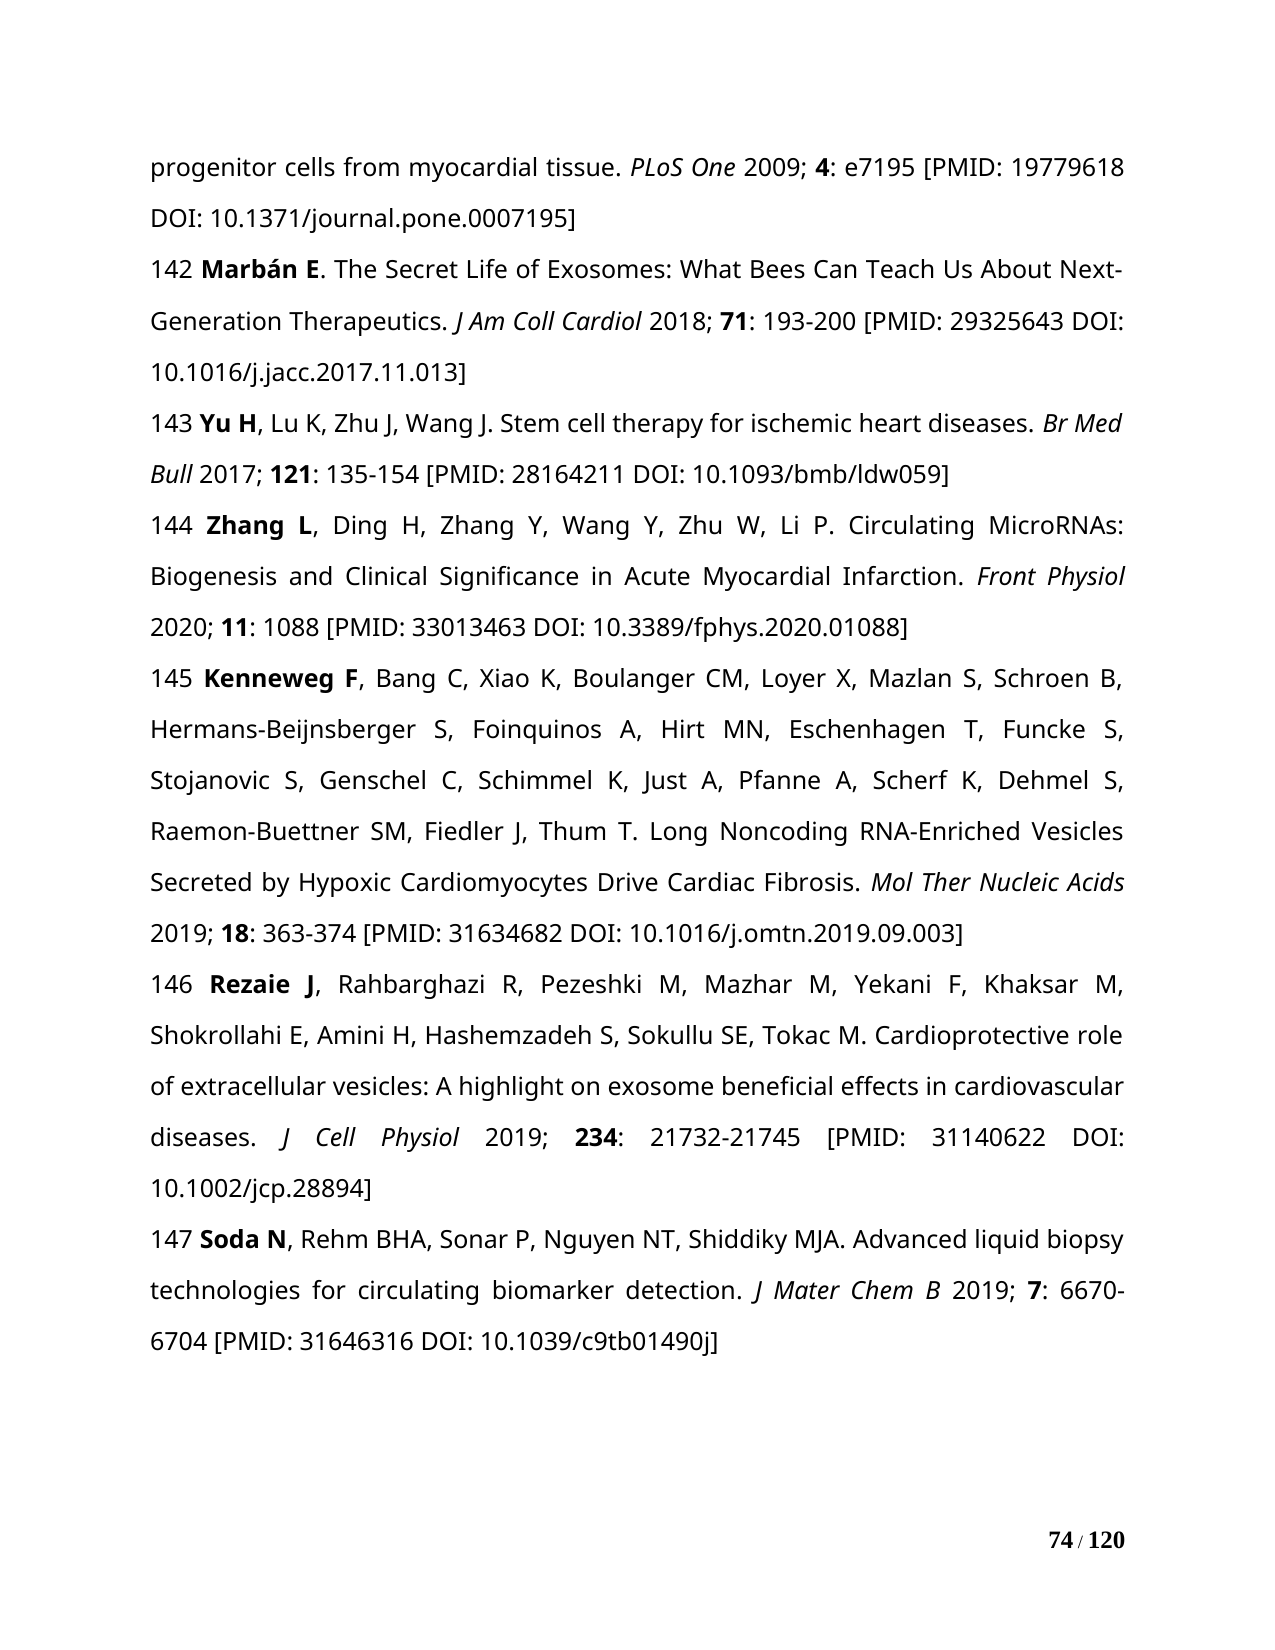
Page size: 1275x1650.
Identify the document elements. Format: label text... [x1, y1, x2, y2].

text 143 Yu H, Lu K, Zhu J, Wang J. Stem cell therapy for ischemic heart diseases. Br Med Bull 2017; 121: 135-154 [PMID: 28164211 DOI: 10.1093/bmb/ldw059] [150, 405, 1125, 490]
text 146 Rezaie J, Rahbarghazi R, Pezeshki M, Mazhar M, Yekani F, Khaksar M, Shokrollahi E, Amini H, Hashemzadeh S, Sokullu SE, Tokac M. Cardioprotective role of extracellular vesicles: A highlight on exosome beneficial effects in cardiovascular diseases. J Cell Physiol 2019; 234: 21732-21745 [PMID: 31140622 DOI: 10.1002/jcp.28894] [150, 967, 1125, 1205]
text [150, 150, 1125, 235]
text 142 Marbán E. The Secret Life of Exosomes: What Bees Can Teach Us About Next-Generation Therapeutics. J Am Coll Cardiol 2018; 71: 193-200 [PMID: 29325643 DOI: 10.1016/j.jacc.2017.11.013] [150, 252, 1125, 388]
text 144 Zhang L, Ding H, Zhang Y, Wang Y, Zhu W, Li P. Circulating MicroRNAs: Biogenesis and Clinical Significance in Acute Myocardial Infarction. Front Physiol 2020; 11: 1088 [PMID: 33013463 DOI: 10.3389/fphys.2020.01088] [150, 507, 1125, 643]
text 145 Kenneweg F, Bang C, Xiao K, Boulanger CM, Loyer X, Mazlan S, Schroen B, Hermans-Beijnsberger S, Foinquinos A, Hirt MN, Eschenhagen T, Funcke S, Stojanovic S, Genschel C, Schimmel K, Just A, Pfanne A, Scherf K, Dehmel S, Raemon-Buettner SM, Fiedler J, Thum T. Long Noncoding RNA-Enriched Vesicles Secreted by Hypoxic Cardiomyocytes Drive Cardiac Fibrosis. Mol Ther Nucleic Acids 2019; 18: 363-374 [PMID: 31634682 DOI: 10.1016/j.omtn.2019.09.003] [150, 660, 1125, 950]
text 147 Soda N, Rehm BHA, Sonar P, Nguyen NT, Shiddiky MJA. Advanced liquid biopsy technologies for circulating biomarker detection. J Mater Chem B 2019; 7: 6670-6704 [PMID: 31646316 DOI: 10.1039/c9tb01490j] [150, 1222, 1125, 1358]
